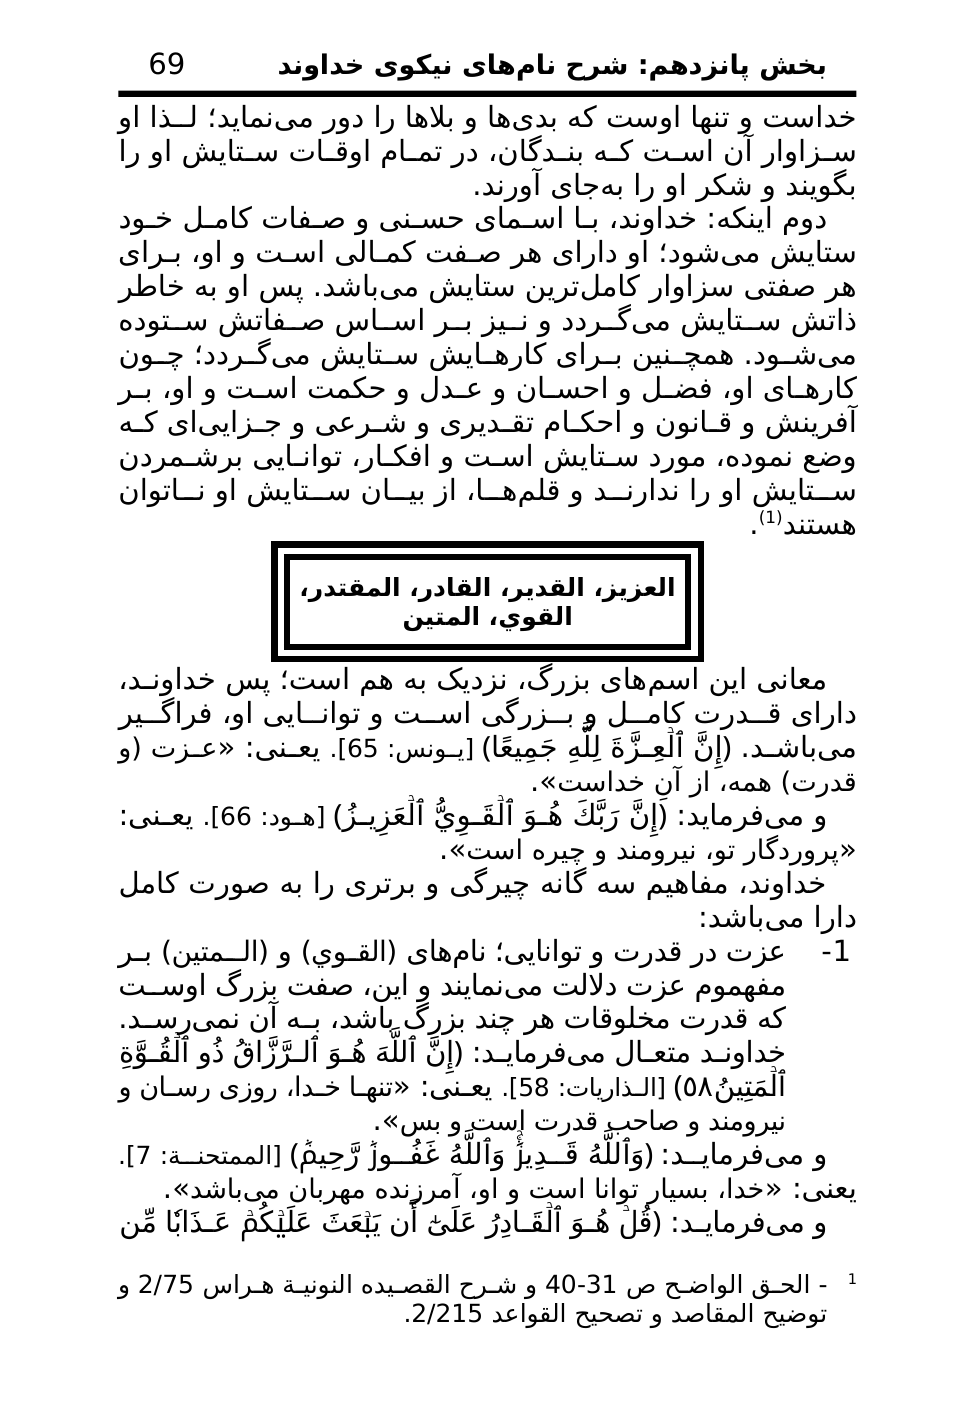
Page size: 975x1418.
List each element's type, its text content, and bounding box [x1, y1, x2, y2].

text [118, 100, 857, 202]
text خداوند، مفاهیم سه گانه چیرگی و برتری را به صورت کامل دارا می‌باشد: [118, 866, 857, 934]
text و می‌فرماید: ﴿إِنَّ رَبَّكَ هُوَ ٱلۡقَوِيُّ ٱلۡعَزِيزُ﴾ [هود: 66]. یعنی: «پروردگار تو، نیرومند و چیره است». [118, 798, 857, 866]
text معانی این اسم‌های بزرگ، نزدیک به هم است؛ پس خداوند، دارای قدرت کامل و بزرگی است و توانایی او، فراگیر می‌باشد. ﴿إِنَّ ٱلۡعِزَّةَ لِلَّهِ جَمِيعًا﴾ [یونس: 65]. یعنی: «عزت (و قدرت) همه، از آنِ خداست». [118, 662, 857, 798]
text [118, 1206, 857, 1239]
text دوم اینکه: خداوند، با اسمای حسنی و صفات کامل خود ستایش می‌شود؛ او دارای هر صفت کمالی است و او، برای هر صفتی سزاوار کامل‌ترین ستایش می‌باشد. پس او به خاطر ذاتش ستایش می‌گردد و نیز بر اساس صفاتش ستوده می‌شود. همچنین برای کارهایش ستایش می‌گردد؛ چون کارهای او، فضل و احسان و عدل و حکمت است و او، بر آفرینش و قانون و احکام تقدیری و شرعی و جزایی‌ای که وضع نموده، مورد ستایش است و افکار، توانایی برشمردن ستایش او را ندارند و قلم‌ها، از بیان ستایش او ناتوان هستند(). [118, 202, 857, 541]
text و می‌فرماید: ﴿وَٱللَّهُ قَدِيرٞۚ وَٱللَّهُ غَفُورٞ رَّحِيمٞ﴾ [الممتحنة: 7]. یعنی: «خدا، بسیار توانا است و او، آمرزنده مهربان می‌باشد». [118, 1138, 857, 1206]
list عزت در قدرت و توانایی؛ نام‌های (القوي) و (الـمتين) بر مفهموم عزت دلالت می‌نمایند و این، صفت بزرگ اوست که قدرت مخلوقات هر چند بزرگ باشد، به آن نمی‌رسد. خداوند متعال می‌فرماید: ﴿إِنَّ ٱللَّهَ هُوَ ٱلرَّزَّاقُ ذُو ٱلۡقُوَّةِ ٱلۡمَتِينُ٥٨﴾ [الذاریات: 58]. یعنی: «تنها خدا، روزی رسان و نیرومند و صاحب قدرت است و بس». [118, 934, 821, 1138]
table_header العزيز، القدير، القادر، المقتدر، القوي، المتين [281, 548, 694, 643]
